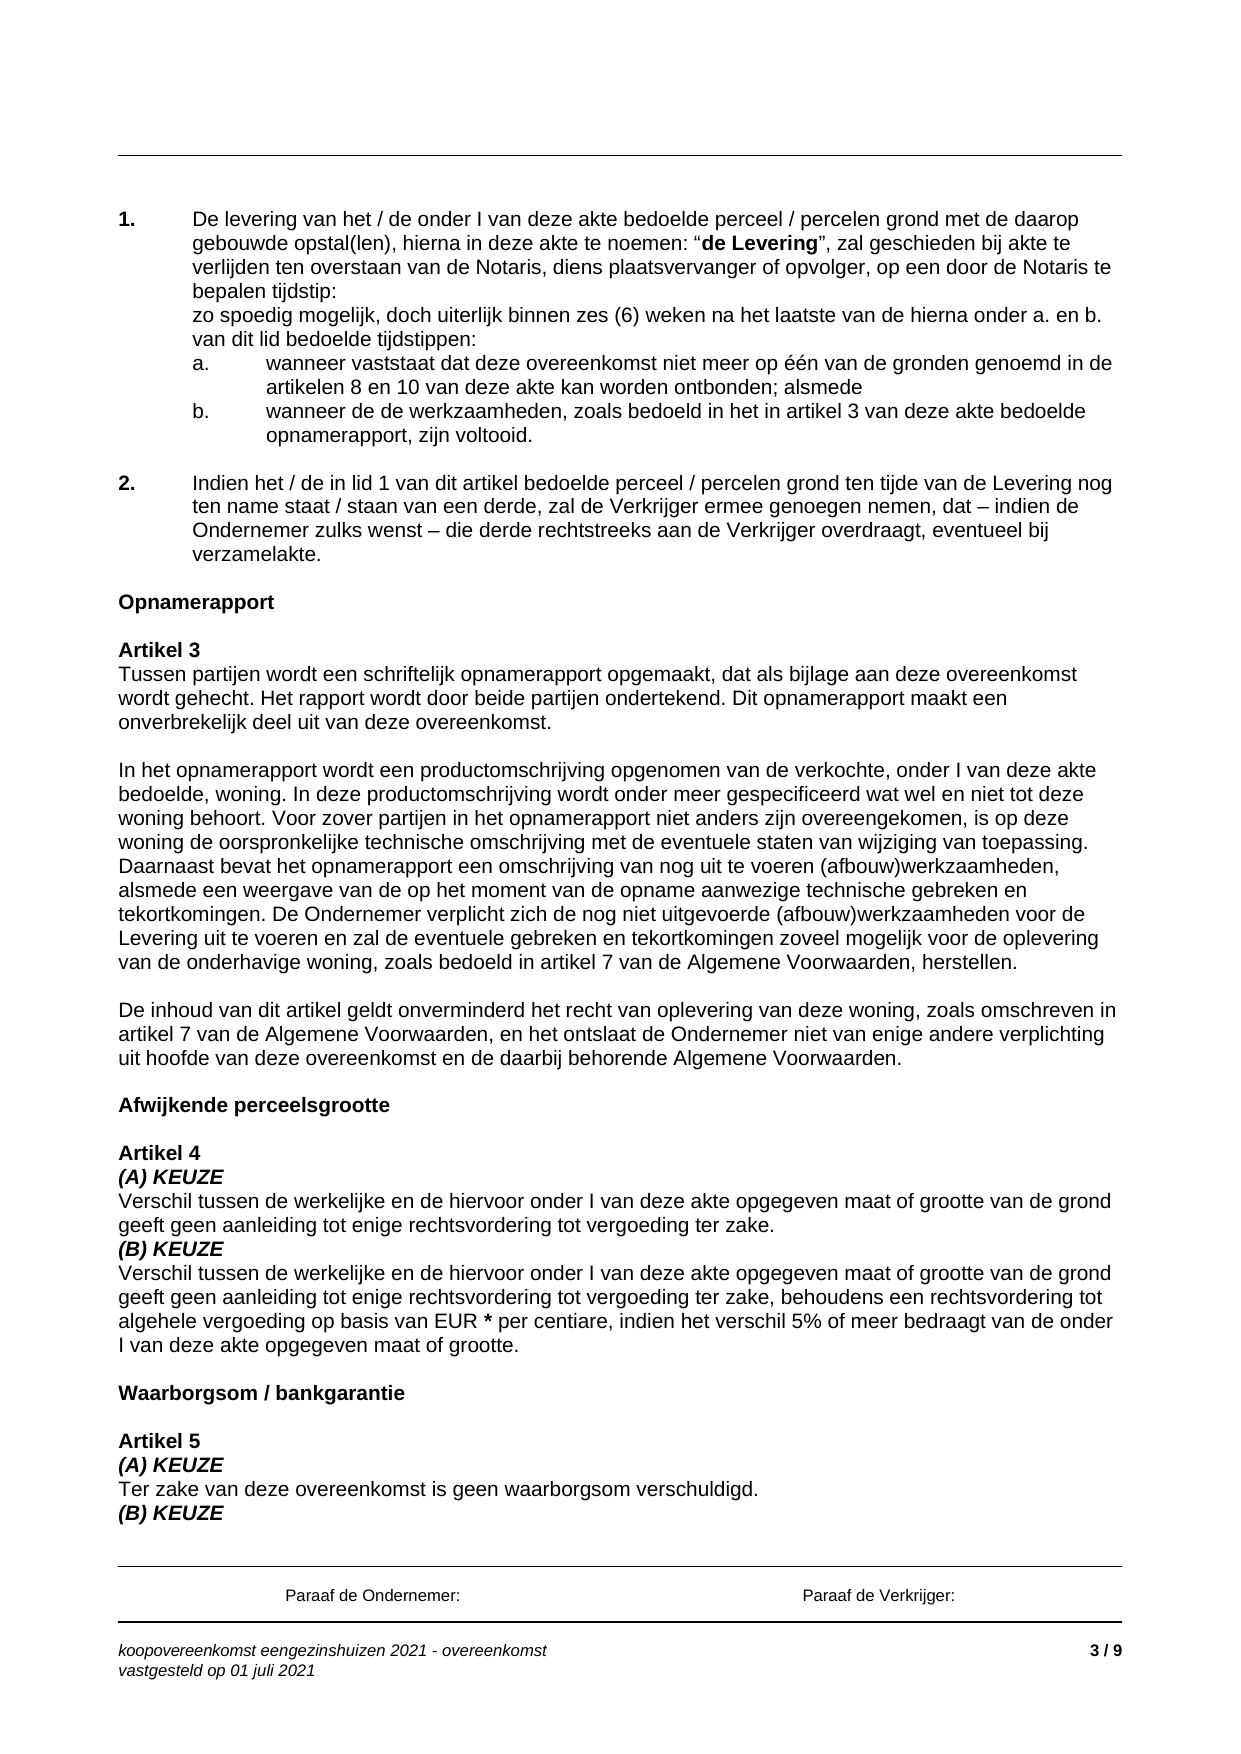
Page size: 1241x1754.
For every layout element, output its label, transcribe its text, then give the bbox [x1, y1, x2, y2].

text Artikel 3 [118, 638, 1122, 662]
text (A) KEUZE [118, 1453, 1122, 1477]
text Verschil tussen de werkelijke en de hiervoor onder I van deze akte opgegeven maat of grootte van de grond geeft geen aanleiding tot enige rechtsvordering tot vergoeding ter zake, behoudens een rechtsvordering tot algehele vergoeding op basis van EUR * per centiare, indien het verschil 5% of meer bedraagt van de onder I van deze akte opgegeven maat of grootte. [118, 1261, 1122, 1357]
list Indien het / de in lid 1 van dit artikel bedoelde perceel / percelen grond ten tijde van de Levering nog ten name staat / staan van een derde, zal de Verkrijger ermee genoegen nemen, dat – indien de Ondernemer zulks wenst – die derde rechtstreeks aan de Verkrijger overdraagt, eventueel bij verzamelakte. [118, 470, 1122, 566]
list De levering van het / de onder I van deze akte bedoelde perceel / percelen grond met de daarop gebouwde opstal(len), hierna in deze akte te noemen: “de Levering”, zal geschieden bij akte te verlijden ten overstaan van de Notaris, diens plaatsvervanger of opvolger, op een door de Notaris te bepalen tijdstip: [118, 207, 1122, 303]
text In het opnamerapport wordt een productomschrijving opgenomen van de verkochte, onder I van deze akte bedoelde, woning. In deze productomschrijving wordt onder meer gespecificeerd wat wel en niet tot deze woning behoort. Voor zover partijen in het opnamerapport niet anders zijn overeengekomen, is op deze woning de oorspronkelijke technische omschrijving met de eventuele staten van wijziging van toepassing. Daarnaast bevat het opnamerapport een omschrijving van nog uit te voeren (afbouw)werkzaamheden, alsmede een weergave van de op het moment van de opname aanwezige technische gebreken en tekortkomingen. De Ondernemer verplicht zich de nog niet uitgevoerde (afbouw)werkzaamheden voor de Levering uit te voeren en zal de eventuele gebreken en tekortkomingen zoveel mogelijk voor de oplevering van de onderhavige woning, zoals bedoeld in artikel 7 van de Algemene Voorwaarden, herstellen. [118, 758, 1122, 973]
subtitle Artikel 5 [118, 1429, 1122, 1453]
subtitle Waarborgsom / bankgarantie [118, 1381, 1122, 1405]
text De inhoud van dit artikel geldt onverminderd het recht van oplevering van deze woning, zoals omschreven in artikel 7 van de Algemene Voorwaarden, en het ontslaat de Ondernemer niet van enige andere verplichting uit hoofde van deze overeenkomst en de daarbij behorende Algemene Voorwaarden. [118, 997, 1122, 1069]
text Opnamerapport [118, 590, 1122, 614]
list wanneer de de werkzaamheden, zoals bedoeld in het in artikel 3 van deze akte bedoelde opnamerapport, zijn voltooid. [192, 398, 1122, 446]
text Afwijkende perceelsgrootte [118, 1093, 1122, 1117]
text (B) KEUZE [118, 1237, 1122, 1261]
list wanneer vaststaat dat deze overeenkomst niet meer op één van de gronden genoemd in de artikelen 8 en 10 van deze akte kan worden ontbonden; alsmede [192, 351, 1122, 398]
subtitle Artikel 4 [118, 1141, 1122, 1165]
text zo spoedig mogelijk, doch uiterlijk binnen zes (6) weken na het laatste van de hierna onder a. en b. van dit lid bedoelde tijdstippen: [192, 303, 1122, 351]
text Ter zake van deze overeenkomst is geen waarborgsom verschuldigd. [118, 1477, 1122, 1501]
text (B) KEUZE [118, 1501, 1122, 1524]
text (A) KEUZE [118, 1165, 1122, 1189]
text Verschil tussen de werkelijke en de hiervoor onder I van deze akte opgegeven maat of grootte van de grond geeft geen aanleiding tot enige rechtsvordering tot vergoeding ter zake. [118, 1189, 1122, 1237]
text Tussen partijen wordt een schriftelijk opnamerapport opgemaakt, dat als bijlage aan deze overeenkomst wordt gehecht. Het rapport wordt door beide partijen ondertekend. Dit opnamerapport maakt een onverbrekelijk deel uit van deze overeenkomst. [118, 662, 1122, 734]
